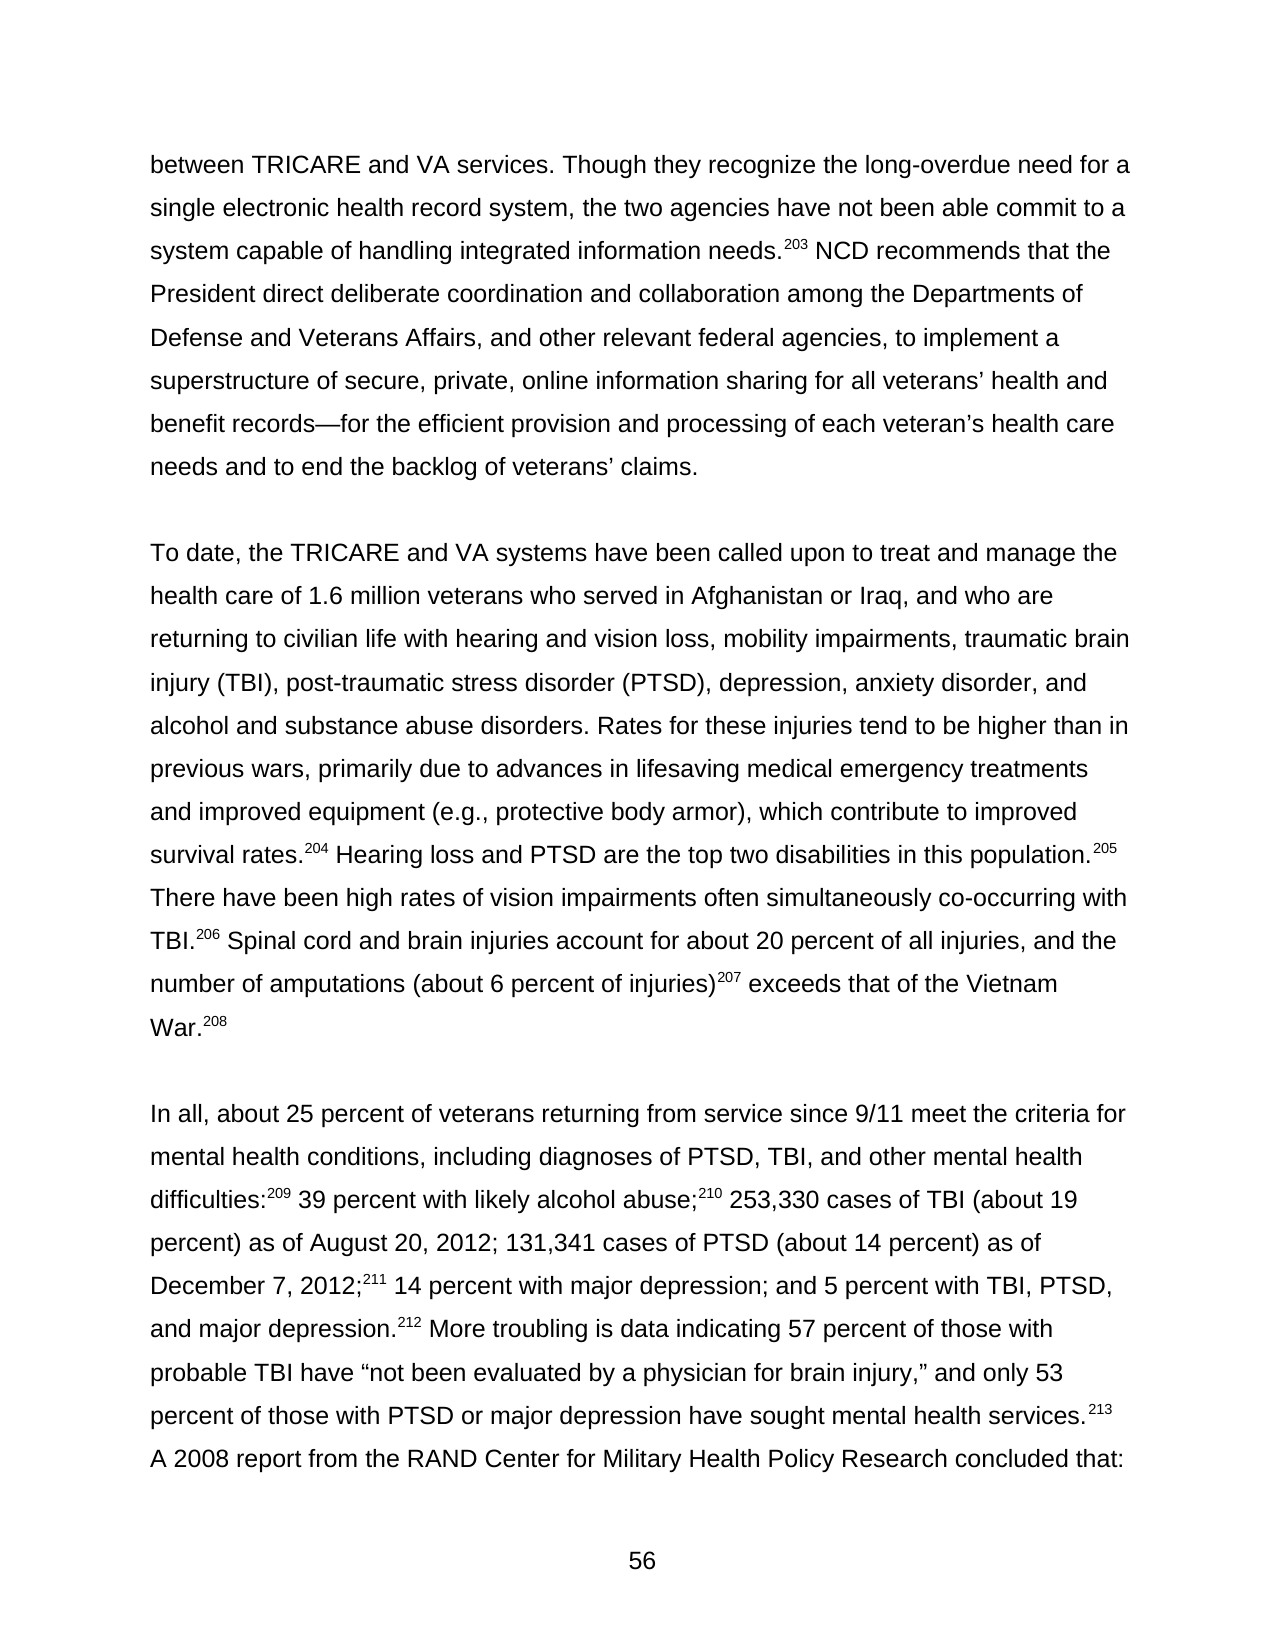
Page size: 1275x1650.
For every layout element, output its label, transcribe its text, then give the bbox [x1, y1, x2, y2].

text To date, the TRICARE and VA systems have been called upon to treat and manage the health care of 1.6 million veterans who served in Afghanistan or Iraq, and who are returning to civilian life with hearing and vision loss, mobility impairments, traumatic brain injury (TBI), post-traumatic stress disorder (PTSD), depression, anxiety disorder, and alcohol and substance abuse disorders. Rates for these injuries tend to be higher than in previous wars, primarily due to advances in lifesaving medical emergency treatments and improved equipment (e.g., protective body armor), which contribute to improved survival rates. Hearing loss and PTSD are the top two disabilities in this population. There have been high rates of vision impairments often simultaneously co-occurring with TBI. Spinal cord and brain injuries account for about 20 percent of all injuries, and the number of amputations (about 6 percent of injuries) exceeds that of the Vietnam War. [150, 538, 1134, 1041]
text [150, 150, 1134, 481]
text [150, 1099, 1134, 1472]
